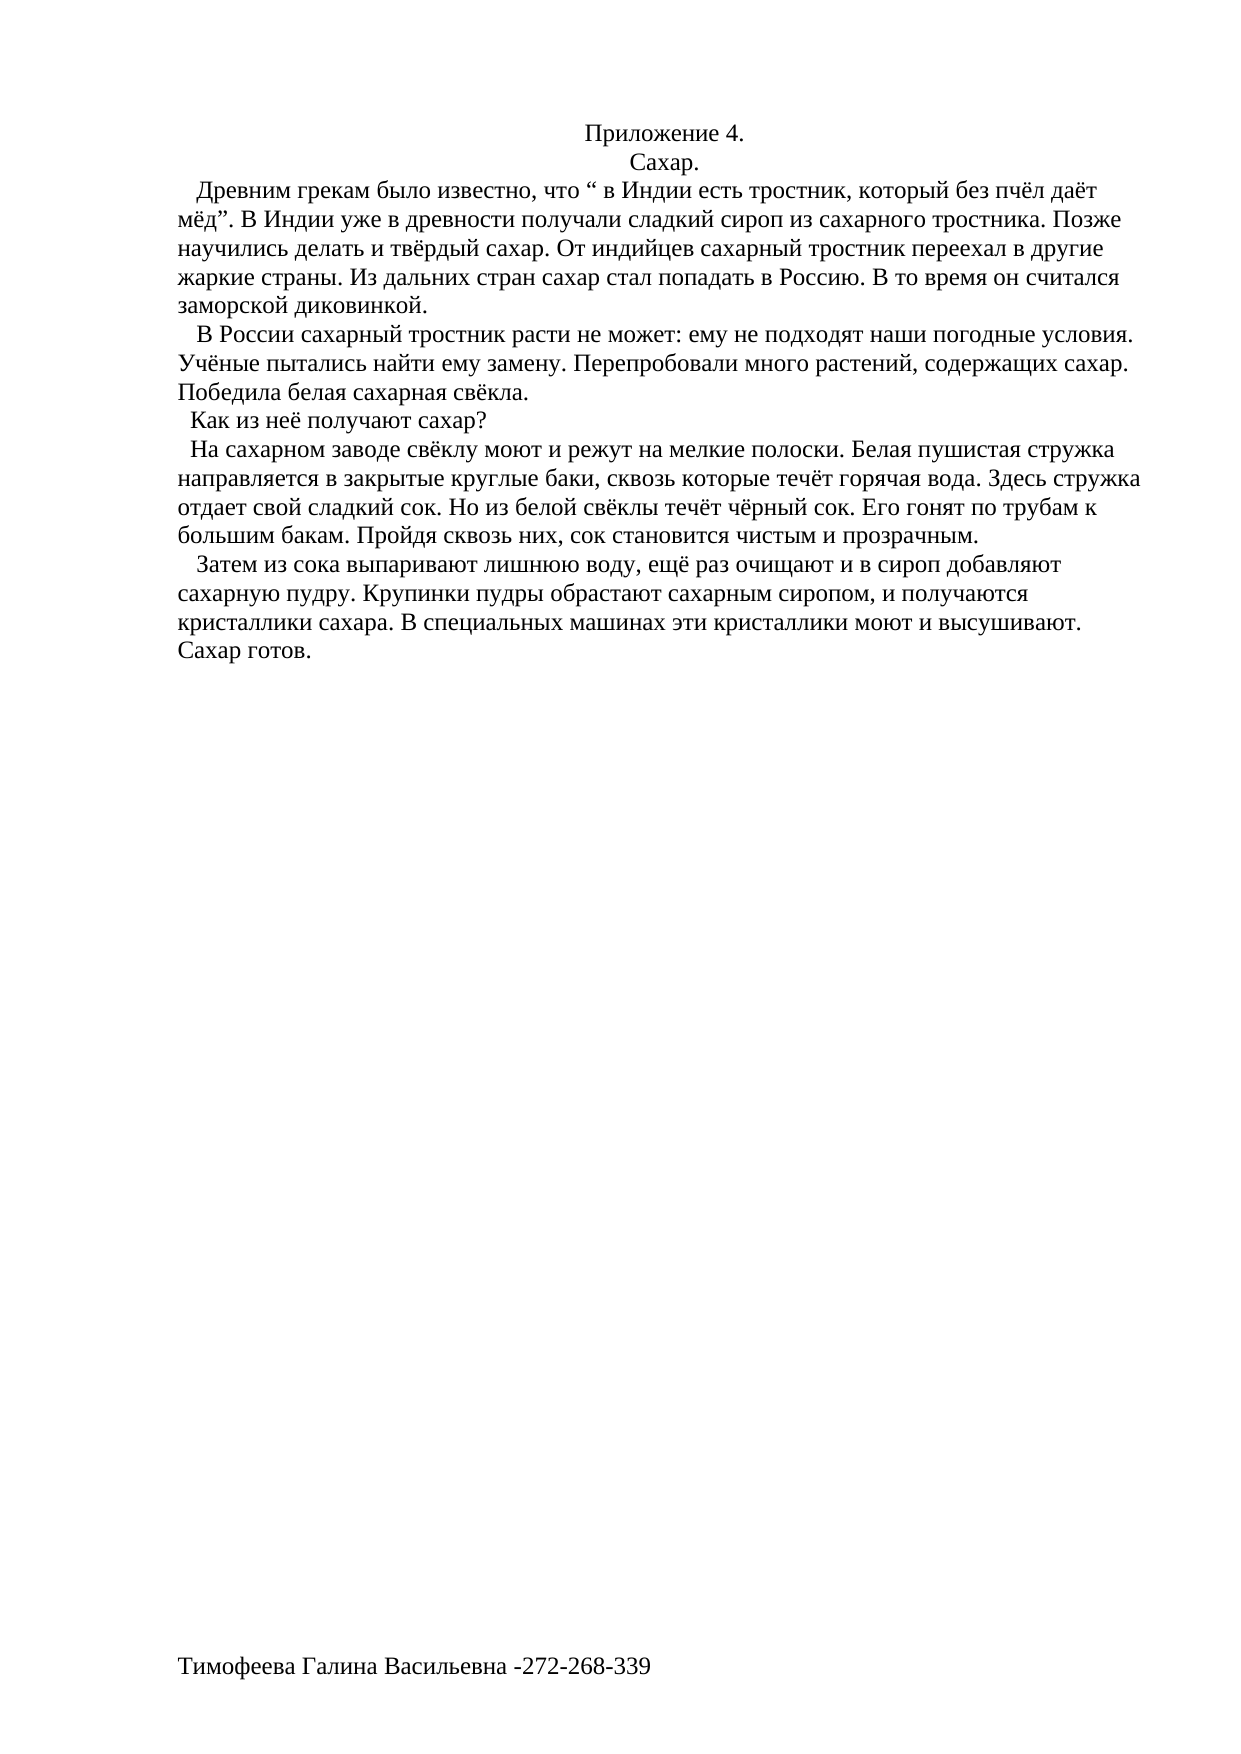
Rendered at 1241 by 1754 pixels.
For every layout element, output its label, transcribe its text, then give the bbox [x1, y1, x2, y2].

text В России сахарный тростник расти не может: ему не подходят наши погодные условия. Учёные пытались найти ему замену. Перепробовали много растений, содержащих сахар. Победила белая сахарная свёкла. [177, 319, 1152, 406]
text Как из неё получают сахар? [177, 406, 1152, 434]
text Древним грекам было известно, что “ в Индии есть тростник, который без пчёл даёт мёд”. В Индии уже в древности получали сладкий сироп из сахарного тростника. Позже научились делать и твёрдый сахар. От индийцев сахарный тростник переехал в другие жаркие страны. Из дальних стран сахар стал попадать в Россию. В то время он считался заморской диковинкой. [177, 176, 1152, 319]
text На сахарном заводе свёклу моют и режут на мелкие полоски. Белая пушистая стружка направляется в закрытые круглые баки, сквозь которые течёт горячая вода. Здесь стружка отдает свой сладкий сок. Но из белой свёклы течёт чёрный сок. Его гонят по трубам к большим бакам. Пройдя сквозь них, сок становится чистым и прозрачным. [177, 434, 1152, 549]
text Затем из сока выпаривают лишнюю воду, ещё раз очищают и в сироп добавляют сахарную пудру. Крупинки пудры обрастают сахарным сиропом, и получаются кристаллики сахара. В специальных машинах эти кристаллики моют и высушивают. Сахар готов. [177, 549, 1152, 664]
text Приложение 4. [177, 118, 1152, 147]
text Сахар. [177, 147, 1152, 176]
